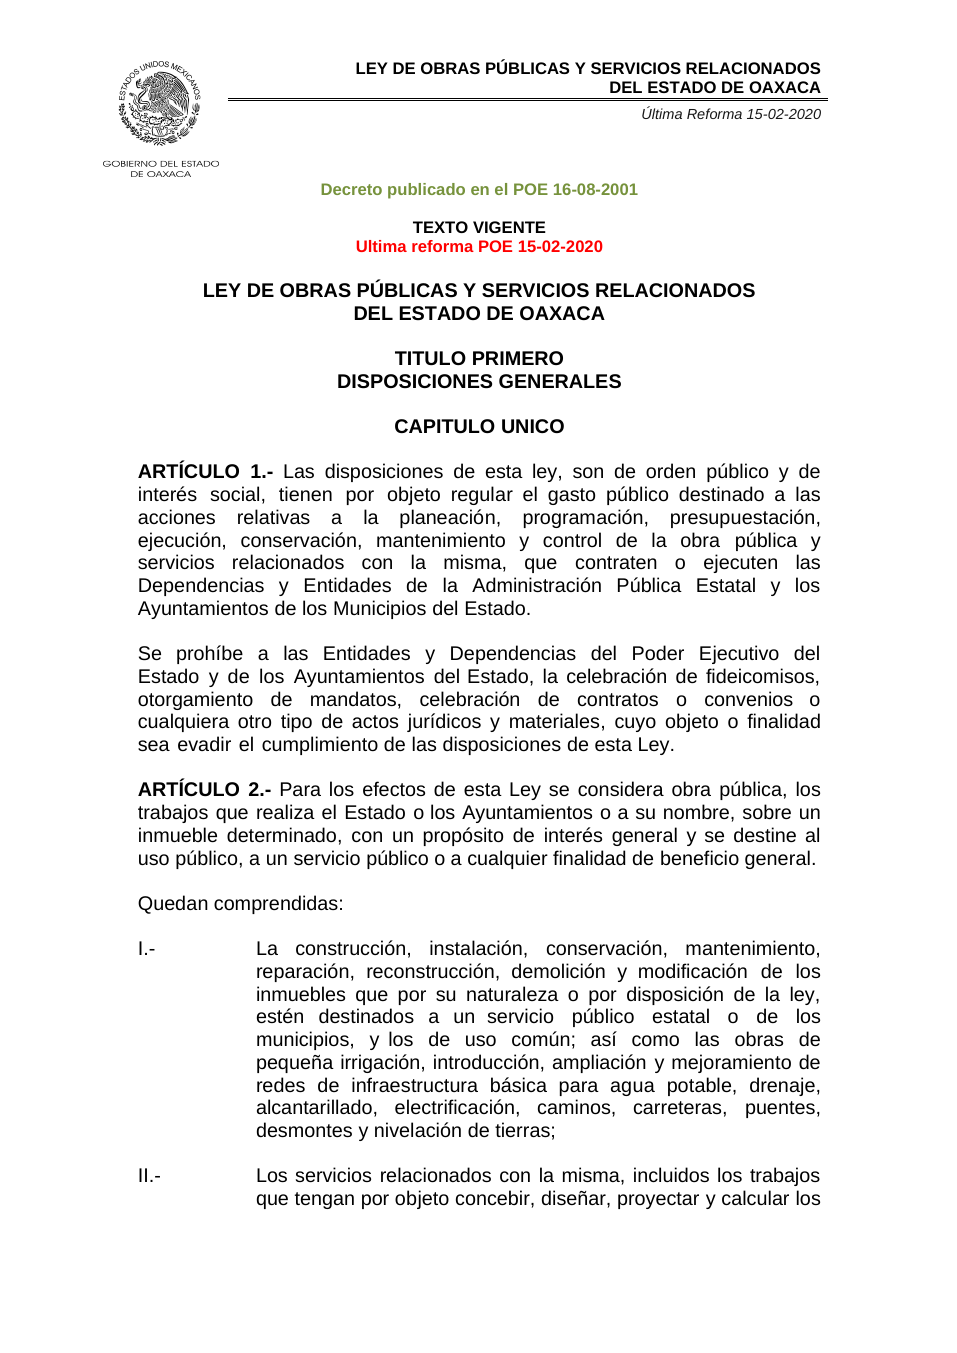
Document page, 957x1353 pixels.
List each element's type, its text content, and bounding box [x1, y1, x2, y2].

text Se prohíbe a las Entidades y Dependencias del Poder Ejecutivo del Estado y de los Ayuntamientos del Estado, la celebración de fideicomisos, otorgamiento de mandatos, celebración de contratos o convenios o cualquiera otro tipo de actos jurídicos y materiales, cuyo objeto o finalidad sea evadir el cumplimiento de las disposiciones de esta Ley. [138, 642, 821, 756]
text I.- La construcción, instalación, conservación, mantenimiento, reparación, reconstrucción, demolición y modificación de los inmuebles que por su naturaleza o por disposición de la ley, estén destinados a un servicio público estatal o de los municipios, y los de uso común; así como las obras de pequeña irrigación, introducción, ampliación y mejoramiento de redes de infraestructura básica para agua potable, drenaje, alcantarillado, electrificación, caminos, carreteras, puentes, desmontes y nivelación de tierras; [138, 937, 821, 1142]
text LEY DE OBRAS PÚBLICAS Y SERVICIOS RELACIONADOS [138, 279, 821, 301]
text DISPOSICIONES GENERALES [138, 369, 821, 392]
text Quedan comprendidas: [138, 892, 821, 914]
text Ultima reforma POE 15-02-2020 [138, 237, 821, 256]
text TEXTO VIGENTE [138, 218, 821, 237]
text CAPITULO UNICO [138, 415, 821, 438]
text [138, 1164, 821, 1210]
text ARTÍCULO 1.- Las disposiciones de esta ley, son de orden público y de interés social, tienen por objeto regular el gasto público destinado a las acciones relativas a la planeación, programación, presupuestación, ejecución, conservación, mantenimiento y control de la obra pública y servicios relacionados con la misma, que contraten o ejecuten las Dependencias y Entidades de la Administración Pública Estatal y los Ayuntamientos de los Municipios del Estado. [138, 460, 821, 619]
text DEL ESTADO DE OAXACA [138, 301, 821, 324]
picture [100, 59, 222, 180]
text TITULO PRIMERO [138, 347, 821, 369]
text Decreto publicado en el POE 16-08-2001 [138, 179, 821, 198]
text ARTÍCULO 2.- Para los efectos de esta Ley se considera obra pública, los trabajos que realiza el Estado o los Ayuntamientos o a su nombre, sobre un inmueble determinado, con un propósito de interés general y se destine al uso público, a un servicio público o a cualquier finalidad de beneficio general. [138, 778, 821, 869]
